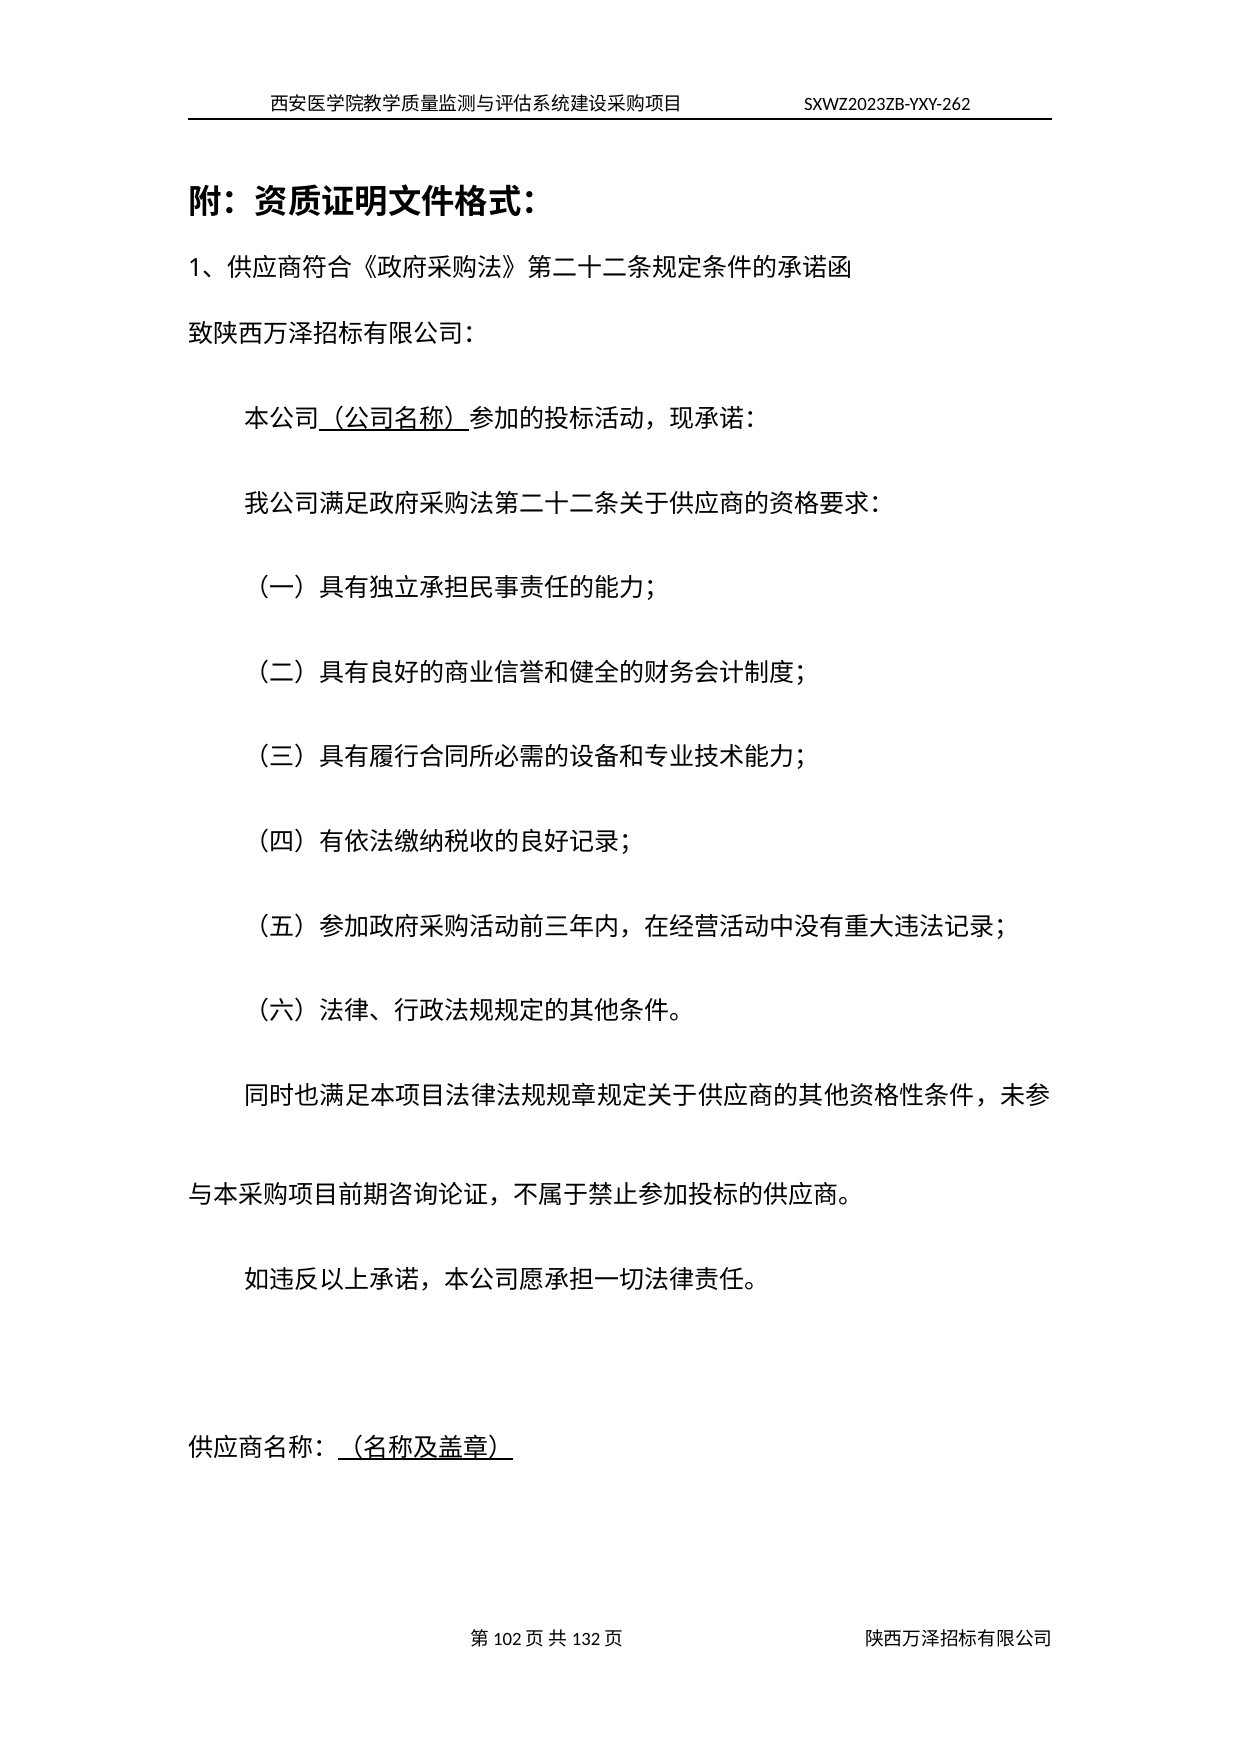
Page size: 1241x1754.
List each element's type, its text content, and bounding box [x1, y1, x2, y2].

text 致陕西万泽招标有限公司： [188, 299, 1052, 365]
text （一）具有独立承担民事责任的能力； [188, 553, 1052, 619]
text （六）法律、行政法规规定的其他条件。 [188, 976, 1052, 1042]
text 同时也满足本项目法律法规规章规定关于供应商的其他资格性条件，未参与本采购项目前期咨询论证，不属于禁止参加投标的供应商。 [188, 1060, 1052, 1226]
text 我公司满足政府采购法第二十二条关于供应商的资格要求： [188, 468, 1052, 534]
text 如违反以上承诺，本公司愿承担一切法律责任。 [188, 1244, 1052, 1311]
text 1、供应商符合《政府采购法》第二十二条规定条件的承诺函 [188, 232, 1052, 299]
text （三）具有履行合同所必需的设备和专业技术能力； [188, 722, 1052, 788]
text 本公司（公司名称）参加的投标活动，现承诺： [188, 383, 1052, 450]
text （五）参加政府采购活动前三年内，在经营活动中没有重大违法记录； [188, 891, 1052, 957]
text （四）有依法缴纳税收的良好记录； [188, 806, 1052, 873]
text 供应商名称：（名称及盖章） [188, 1412, 1052, 1479]
text 附：资质证明文件格式： [188, 166, 1052, 232]
text （二）具有良好的商业信誉和健全的财务会计制度； [188, 637, 1052, 704]
